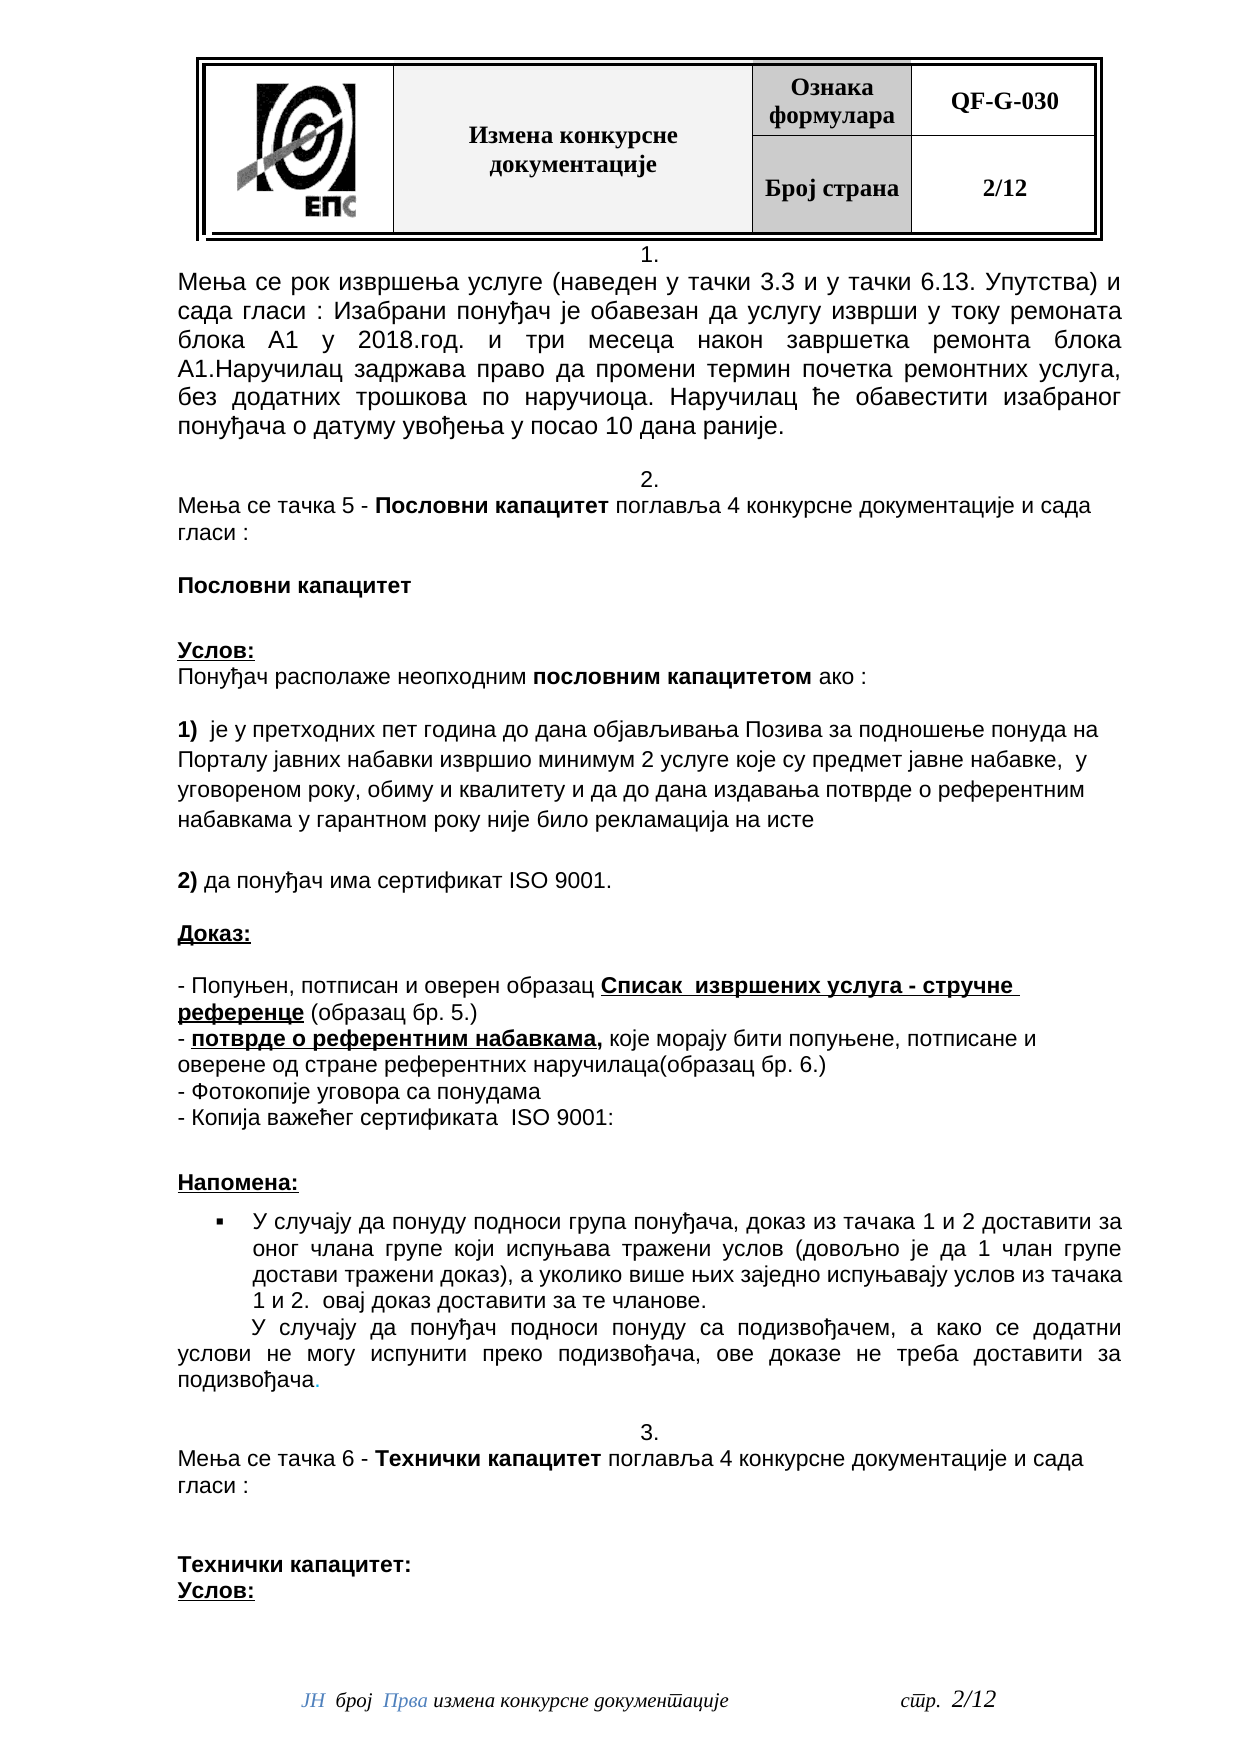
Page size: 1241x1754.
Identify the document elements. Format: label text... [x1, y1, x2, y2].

text 3. [177, 1419, 1122, 1445]
text - Копија важећег сертификата ISO 9001: [177, 1104, 1122, 1130]
text - Попуњен, потписан и оверен образац Списак извршених услуга - стручне референце (образац бр. 5.) [177, 972, 1122, 1025]
text Услов: [177, 637, 1122, 663]
text Услов: [177, 1577, 1122, 1603]
text 1. [177, 214, 1122, 267]
list У случају да понуду подноси група понуђача, доказ из тачака 1 и 2 доставити за оног члана групе који испуњава тражени услов (довољно је да 1 члан групе достави тражени доказ), а уколико више њих заједно испуњавају услов из тачака 1 и 2. овај доказ доставити за те чланове. [215, 1208, 1122, 1313]
text У случају да понуђач подноси понуду са подизвођачем, а како се додатни услови не могу испунити преко подизвођача, ове доказе не треба доставити за подизвођача. [177, 1313, 1122, 1393]
text Понуђач располаже неопходним пословним капацитетом ако : [177, 663, 1122, 689]
text Пословни капацитет [177, 572, 1122, 598]
text Мења се тачка 5 - Пословни капацитет поглавља 4 конкурсне документације и сада гласи : [177, 492, 1122, 545]
text Мења се тачка 6 - Технички капацитет поглавља 4 конкурсне документације и сада гласи : [177, 1445, 1122, 1498]
text - Фотокопије уговора са понудама [177, 1078, 1122, 1104]
text Мења се рок извршења услуге (наведен у тачки 3.3 и у тачки 6.13. Упутства) и сада гласи : Изабрани понуђач је обавезан да услугу изврши у току ремоната блока А1 у 2018.год. и три месеца након завршетка ремонта блока А1.Наручилац задржава право да промени термин почетка ремонтних услуга, без додатних трошкова по наручиоца. Наручилац ће обавестити изабраног понуђача о датуму увођења у посао 10 дана раније. [177, 267, 1122, 440]
list 1) је у претходних пет година до дана објављивања Позива за подношење понуда на Порталу јавних набавки извршио минимум 2 услуге које су предмет јавне набавке, у уговореном року, обиму и квалитету и да до дана издавања потврде о референтним набавкама у гарантном року није било рекламација на исте [177, 716, 1122, 833]
text Напомена: [177, 1169, 1122, 1196]
text - потврде о референтним набавкама, које морају бити попуњене, потписане и оверене од стране референтних наручилаца(образац бр. 6.) [177, 1025, 1122, 1078]
list 2) да понуђач има сертификат ISO 9001. [177, 867, 1122, 893]
text Технички капацитет: [177, 1551, 1122, 1577]
text 2. [177, 466, 1122, 492]
text Доказ: [177, 919, 1122, 946]
